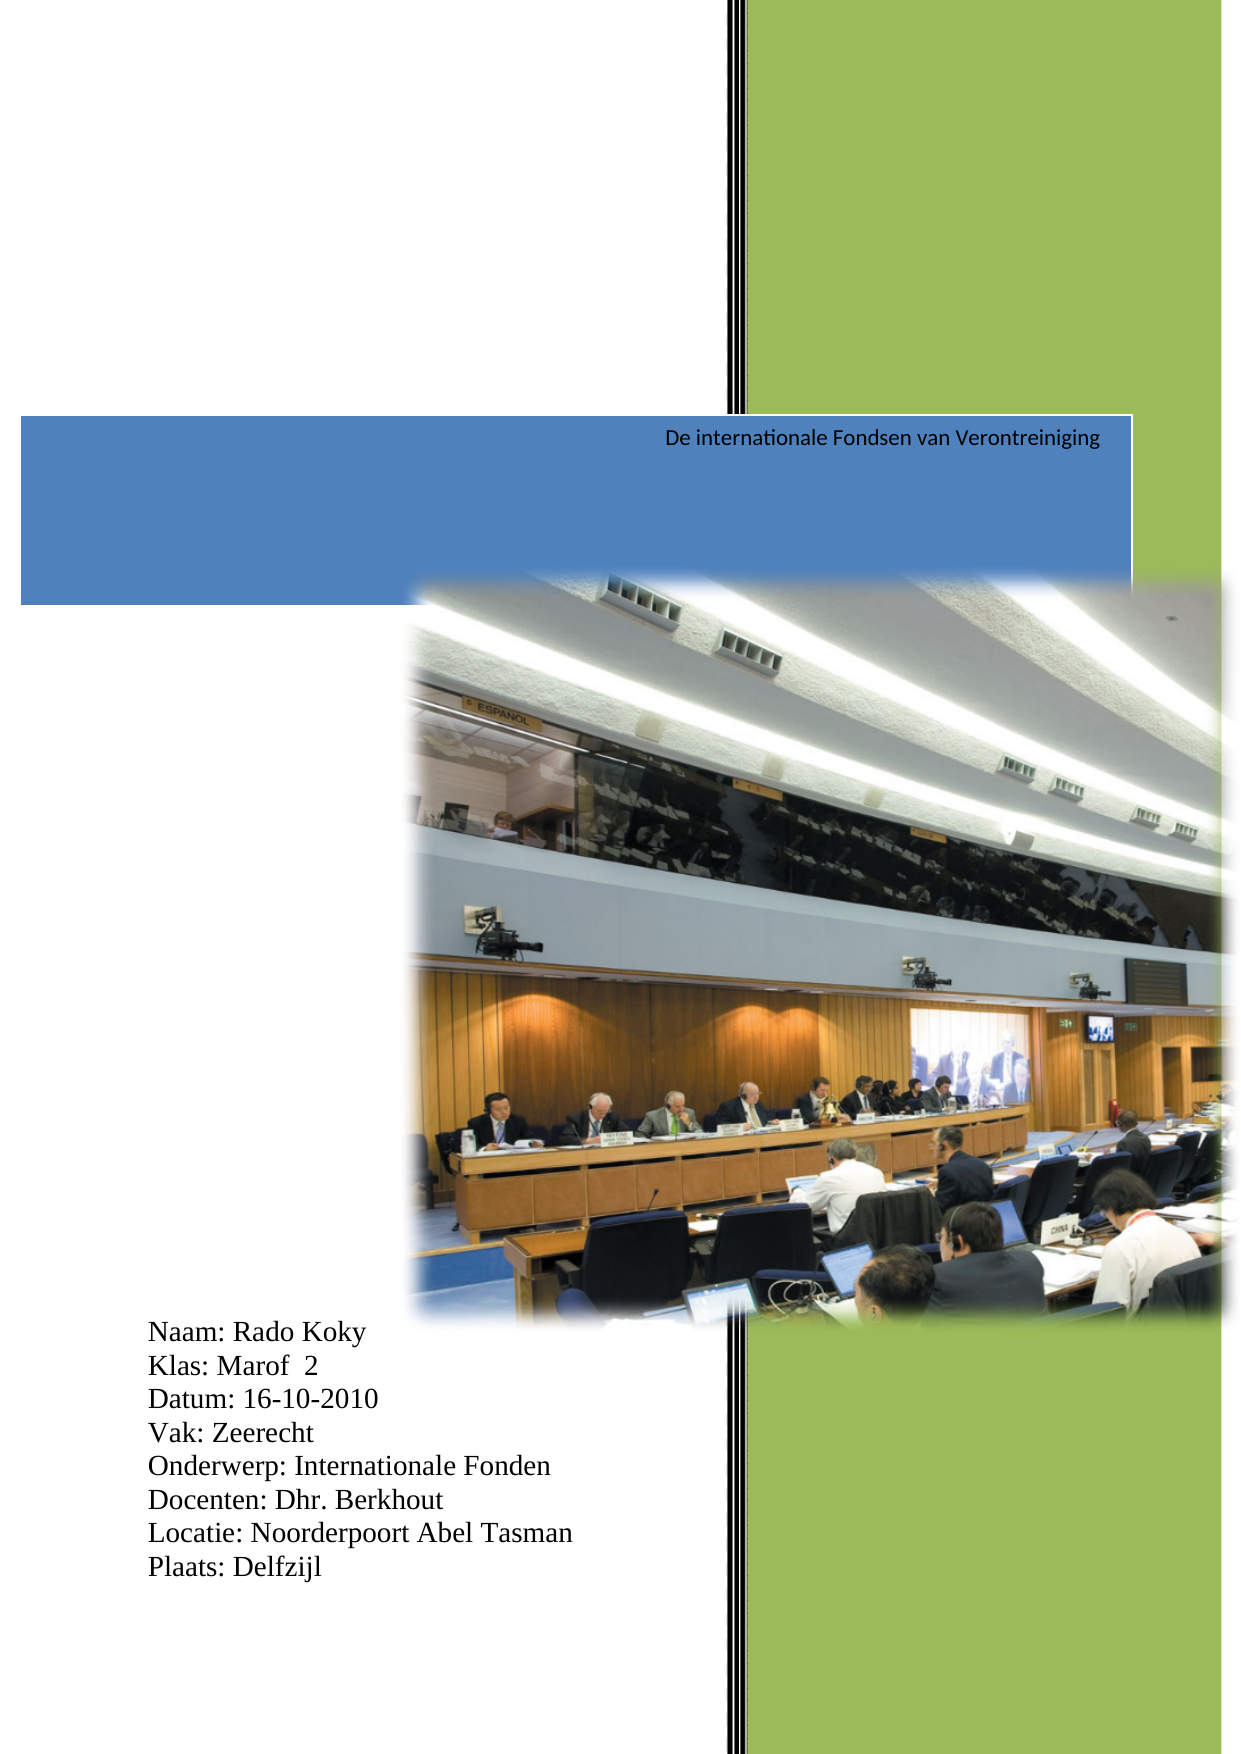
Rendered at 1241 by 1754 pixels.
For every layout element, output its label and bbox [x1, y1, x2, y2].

picture [726, 0, 748, 414]
picture [726, 1321, 748, 1754]
